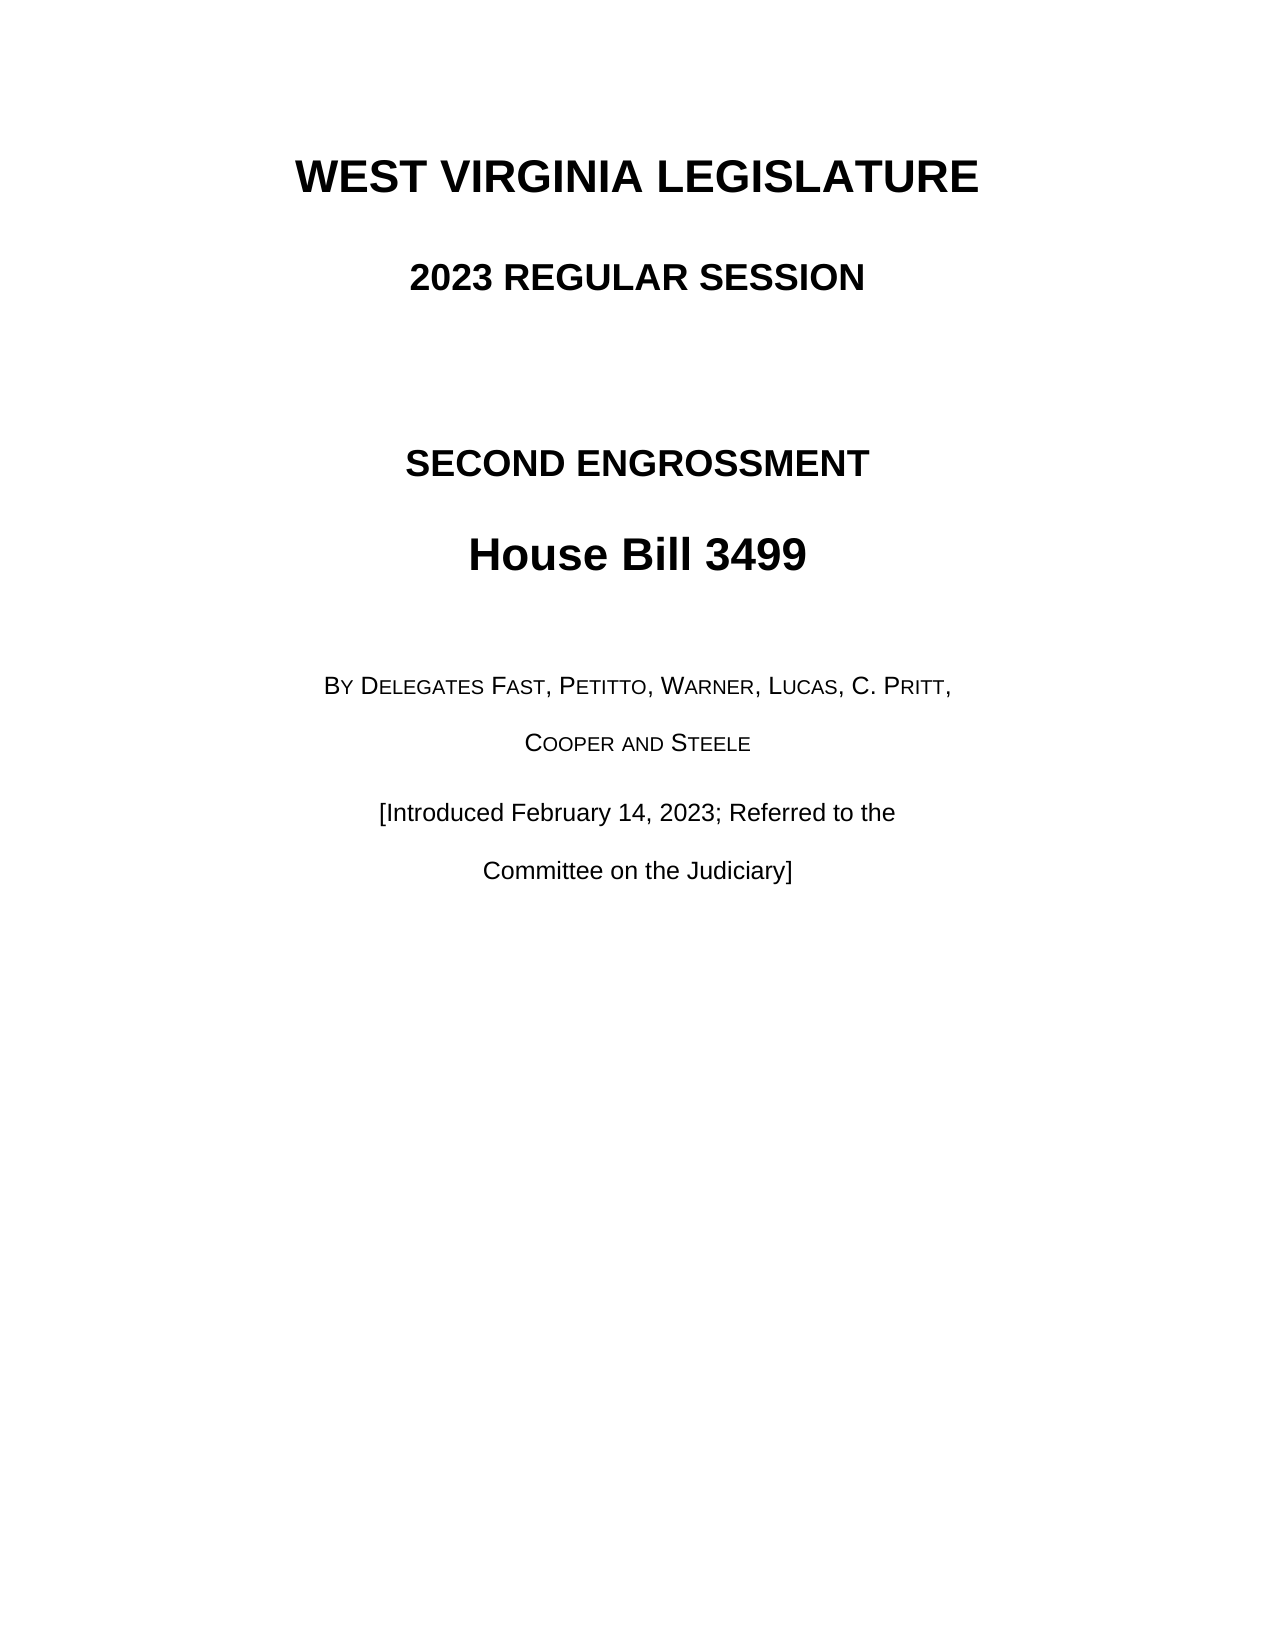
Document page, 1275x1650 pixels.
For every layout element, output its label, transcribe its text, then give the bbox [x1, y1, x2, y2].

text [] [337, 798, 937, 884]
title 2023 REGULAR SESSION [150, 255, 1125, 298]
text By Delegates Fast, Petitto, Warner, Lucas, C. Pritt, Cooper and Steele [300, 671, 975, 757]
title WEST VIRGINIA LEGISLATURE [150, 150, 1125, 203]
text Bill [150, 528, 1125, 581]
